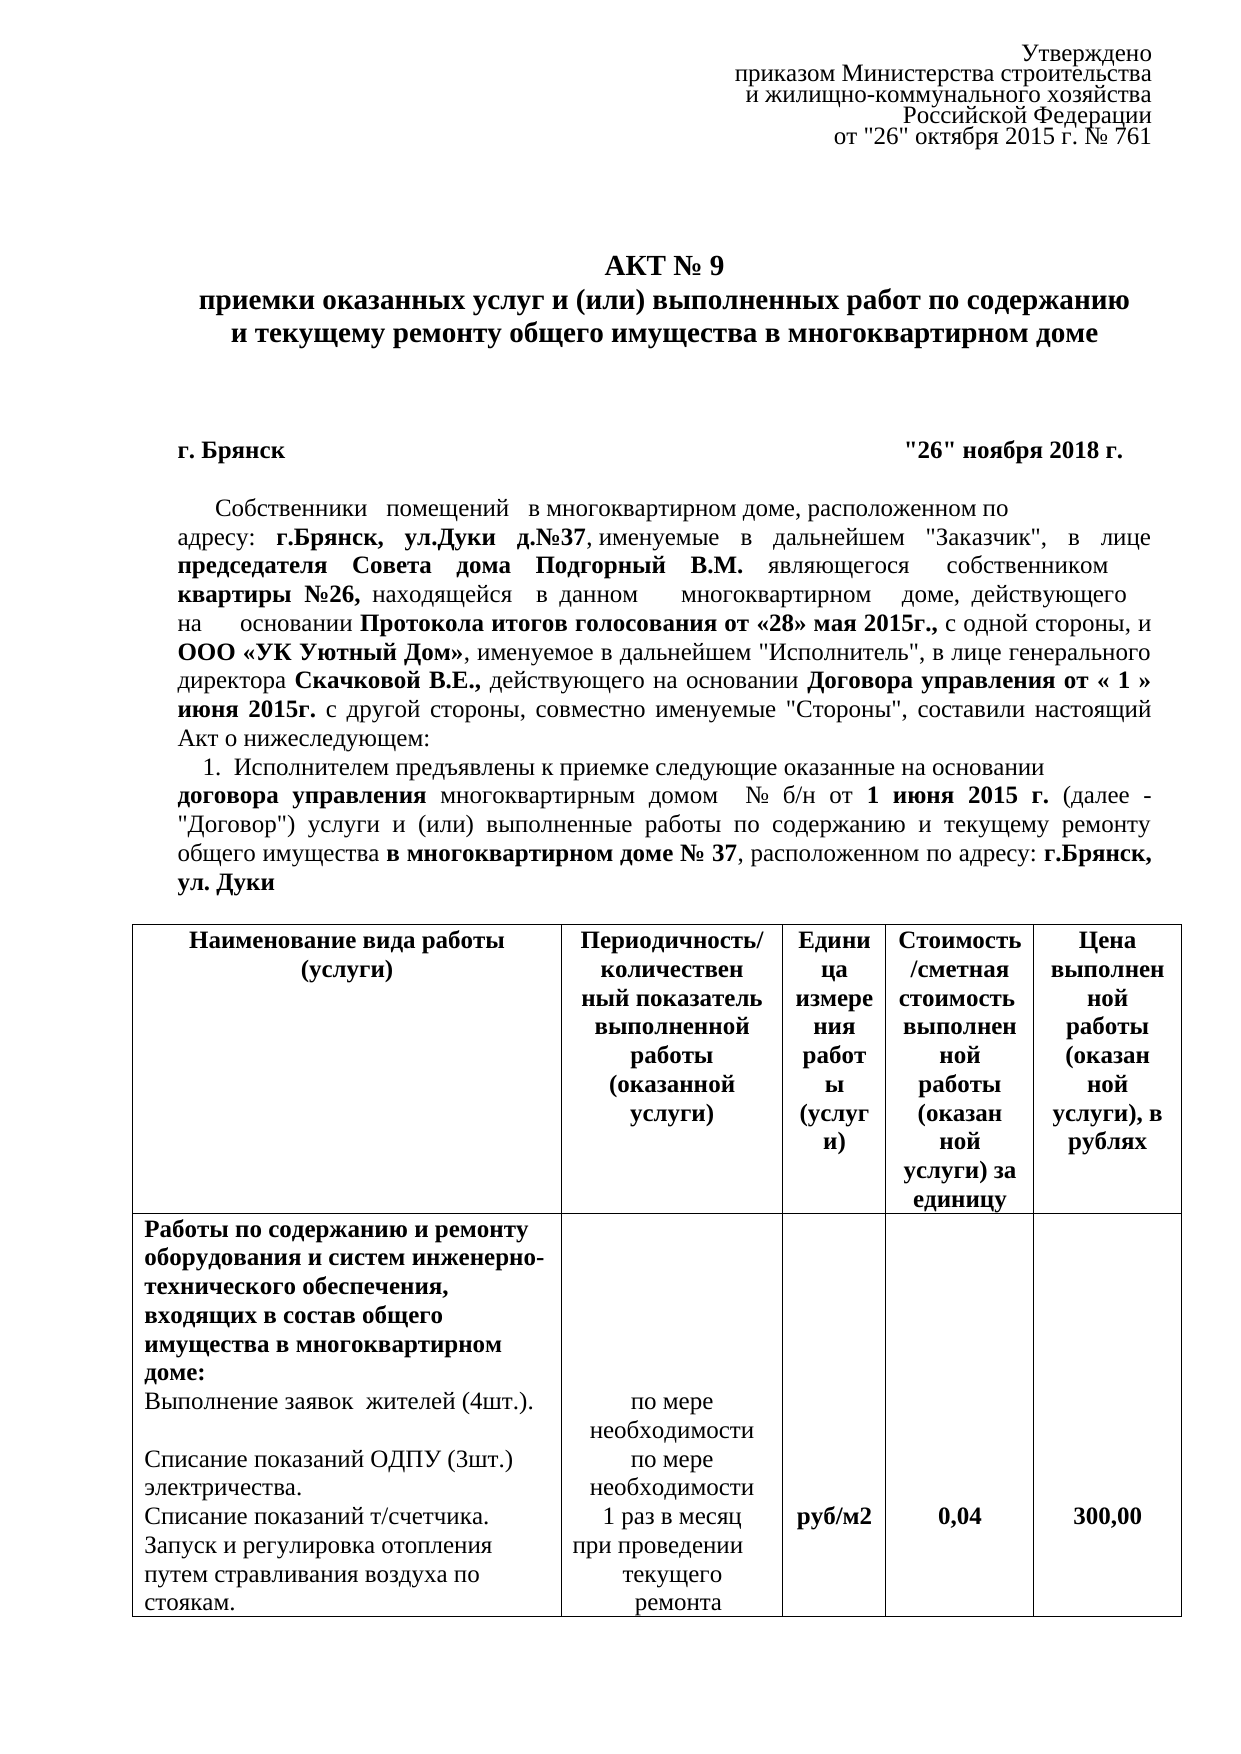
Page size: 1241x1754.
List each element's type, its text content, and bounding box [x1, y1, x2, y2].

text 1. Исполнителем предъявлены к приемке следующие оказанные на основании [177, 752, 1152, 780]
text и текущему ремонту общего имущества в многоквартирном доме [177, 316, 1152, 349]
table_cell 300,00 [1034, 1214, 1181, 1616]
text договора управления многоквартирным домом № б/н от 1 июня 2015 г. (далее - "Договор") услуги и (или) выполненные работы по содержанию и текущему ремонту общего имущества в многоквартирном доме № 37, расположенном по адресу: г.Брянск, ул. Дуки [177, 780, 1152, 895]
table_cell 0,04 [886, 1214, 1033, 1616]
text Российской Федерации [177, 107, 1152, 128]
text АКТ № 9 [177, 248, 1152, 282]
text адресу: г.Брянск, ул.Дуки д.№37, именуемые в дальнейшем "Заказчик", в лице председателя Совета дома Подгорный В.М. являющегося собственником квартиры №26, находящейся в данном многоквартирном доме, действующего на основании Протокола итогов голосования от «28» мая 2015г., с одной стороны, и ООО «УК Уютный Дом», именуемое в дальнейшем "Исполнитель", в лице генерального директора Скачковой В.Е., действующего на основании Договора управления от « 1 » июня 2015г. с другой стороны, совместно именуемые "Стороны", составили настоящий Акт о нижеследующем: [177, 522, 1152, 752]
table_header Едини ца измере ния работы (услуги) [783, 925, 885, 1213]
table_header Цена выполненной работы (оказан ной услуги), в рублях [1034, 925, 1181, 1213]
text г. Брянск "26" ноября 2018 г. [177, 435, 1152, 464]
text от "26" октября 2015 г. № 761 [177, 128, 1152, 148]
text приказом Министерства строительства [177, 65, 1152, 86]
text и жилищно-коммунального хозяйства [177, 86, 1152, 107]
table_cell по мере необходимости по мере необходимости 1 раз в месяц при проведении текущего ремонта [562, 1214, 782, 1616]
table_header Стоимость/сметная стоимость выполненной работы (оказан ной услуги) за единицу [886, 925, 1033, 1213]
table_cell руб/м2 [783, 1214, 885, 1616]
text Собственники помещений в многоквартирном доме, расположенном по [177, 493, 1152, 522]
text Утверждено [177, 44, 1152, 65]
text приемки оказанных услуг и (или) выполненных работ по содержанию [177, 282, 1152, 316]
table_cell Работы по содержанию и ремонту оборудования и систем инженерно-технического обеспечения, входящих в состав общего имущества в многоквартирном доме: Выполнение заявок жителей (4шт.). Списание показаний ОДПУ (3шт.) электричества. Списание показаний т/счетчика. Запуск и регулировка отопления путем стравливания воздуха по стоякам. [133, 1214, 561, 1616]
table_header Периодичность/количествен ный показатель выполненной работы (оказанной услуги) [562, 925, 782, 1213]
table_header Наименование вида работы (услуги) [133, 925, 561, 1213]
